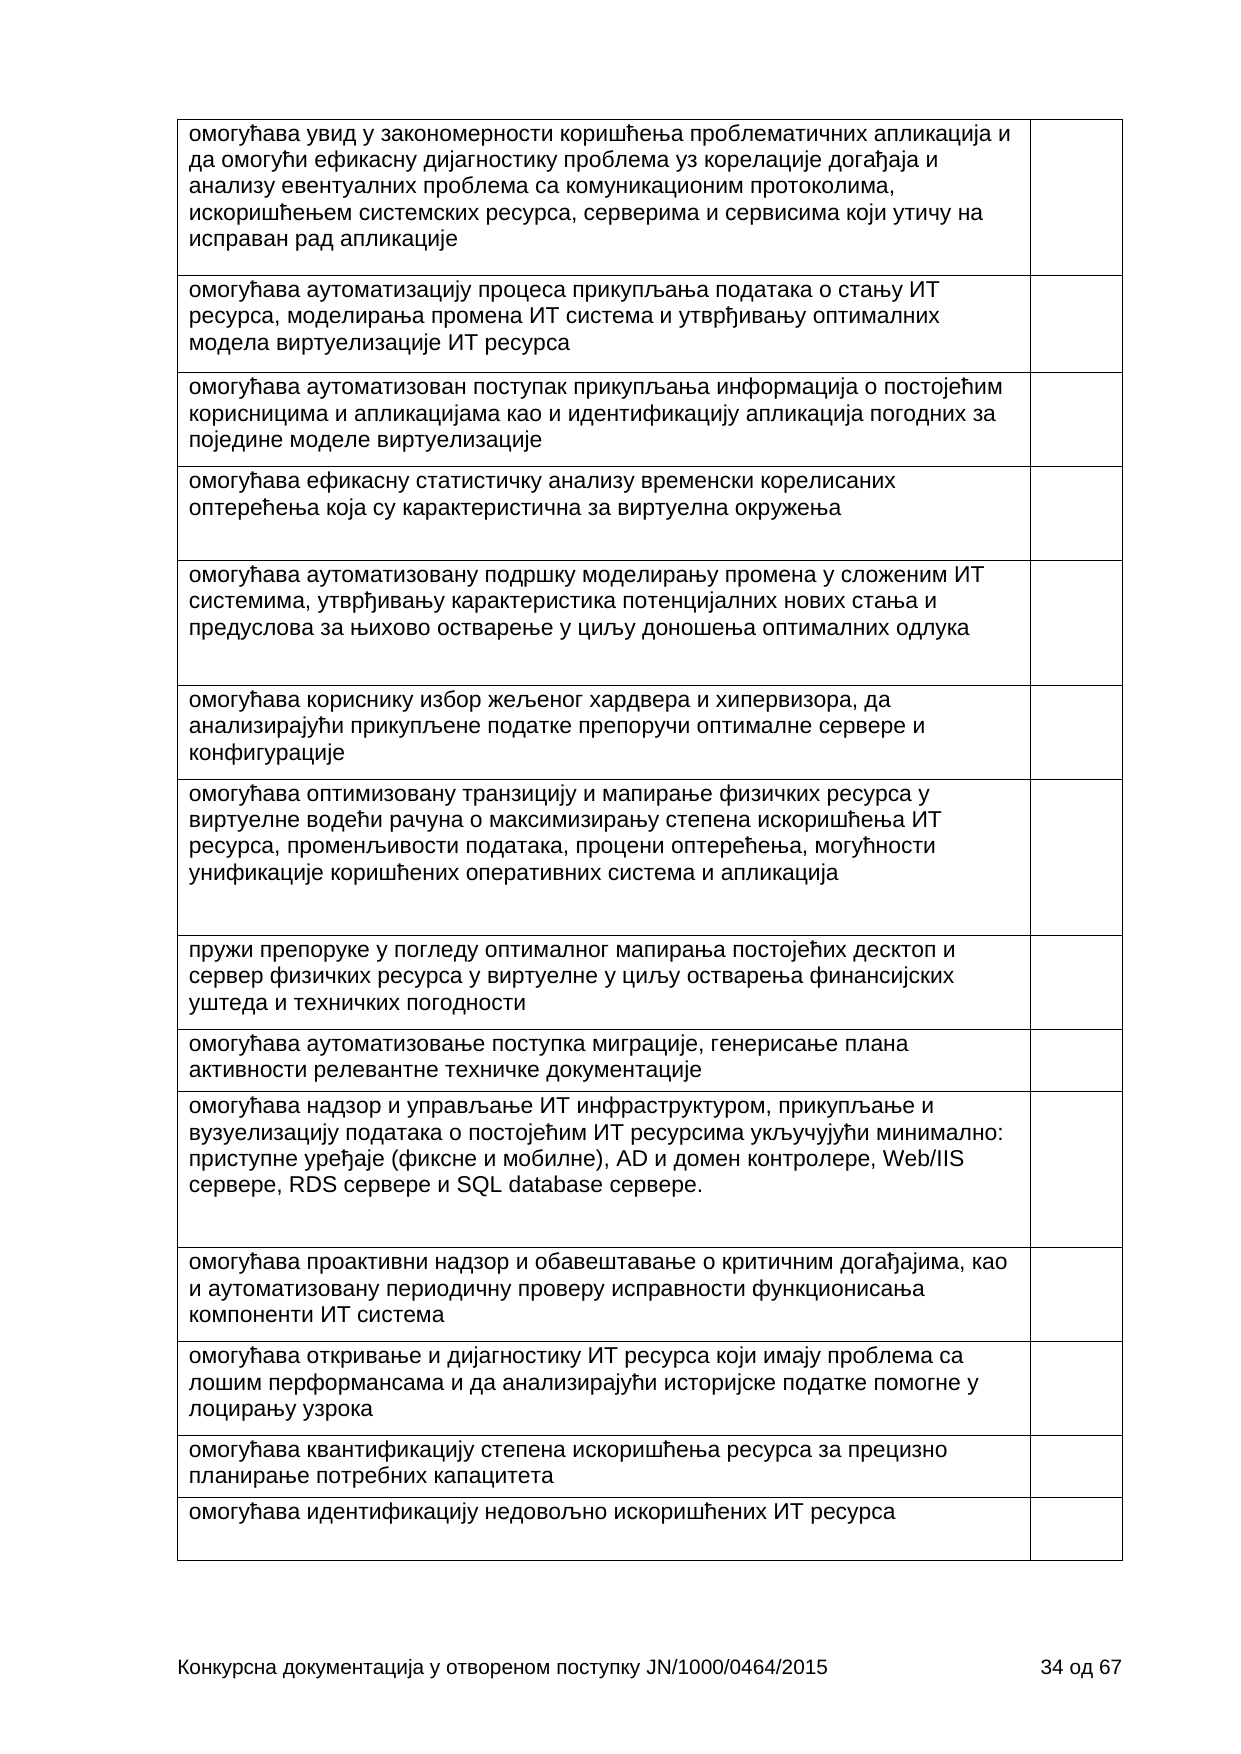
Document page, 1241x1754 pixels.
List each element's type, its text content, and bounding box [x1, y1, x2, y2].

table_cell омогућава аутоматизацију процеса прикупљања података о стању ИТ ресурса, моделирања промена ИТ система и утврђивању оптималних модела виртуелизације ИТ ресурса [178, 276, 1030, 372]
table_cell [1031, 1498, 1122, 1560]
table_cell [1031, 467, 1122, 560]
table_cell омогућава квантификацију степена искоришћења ресурса за прецизно планирање потребних капацитета [178, 1436, 1030, 1497]
table_cell [1031, 936, 1122, 1028]
table_cell [1031, 1248, 1122, 1341]
table_cell [1031, 686, 1122, 778]
table_cell омогућава ефикасну статистичку анализу временски корелисаних оптерећења која су карактеристична за виртуелна окружења [178, 467, 1030, 560]
table_cell [1031, 561, 1122, 685]
table_cell [1031, 1092, 1122, 1247]
table_cell [1031, 1436, 1122, 1497]
table_cell омогућава оптимизовану транзицију и мапирање физичких ресурса у виртуелне водећи рачуна о максимизирању степена искоришћења ИТ ресурса, променљивости података, процени оптерећења, могућности унификације коришћених оперативних система и апликација [178, 780, 1030, 935]
table_cell [1031, 120, 1122, 275]
table_cell [1031, 1030, 1122, 1091]
table_cell омогућава откривање и дијагностику ИТ ресурса који имају проблема са лошим перформансама и да анализирајући историјске податке помогне у лоцирању узрока [178, 1342, 1030, 1435]
table_cell омогућава надзор и управљање ИТ инфраструктуром, прикупљање и вузуелизацију података о постојећим ИТ ресурсима укључујући минимално: приступне уређаје (фиксне и мобилне), AD и домен контролере, Web/IIS сервере, RDS сервере и SQL database сервере. [178, 1092, 1030, 1247]
table_cell пружи препоруке у погледу оптималног мапирања постојећих десктоп и сервер физичких ресурса у виртуелне у циљу остварења финансијских уштеда и техничких погодности [178, 936, 1030, 1028]
table_cell омогућава аутоматизовану подршку моделирању промена у сложеним ИТ системима, утврђивању карактеристика потенцијалних нових стања и предуслова за њихово остварење у циљу доношења оптималних одлука [178, 561, 1030, 685]
table_cell [1031, 373, 1122, 466]
table_cell омогућава проактивни надзор и обавештавање о критичним догађајима, као и аутоматизовану периодичну проверу исправности функционисања компоненти ИТ система [178, 1248, 1030, 1341]
table_cell омогућава увид у закономерности коришћења проблематичних апликација и да омогући ефикасну дијагностику проблема уз корелације догађаја и анализу евентуалних проблема са комуникационим протоколима, искоришћењем системских ресурса, серверима и сервисима који утичу на исправан рад апликације [178, 120, 1030, 275]
table_cell омогућава аутоматизован поступак прикупљања информација о постојећим корисницима и апликацијама као и идентификацију апликација погодних за поједине моделе виртуелизације [178, 373, 1030, 466]
table_cell омогућава кориснику избор жељеног хардвера и хипервизора, да анализирајући прикупљене податке препоручи оптималне сервере и конфигурације [178, 686, 1030, 778]
table_cell [1031, 780, 1122, 935]
table_cell омогућава идентификацију недовољно искоришћених ИТ ресурса [178, 1498, 1030, 1560]
table_cell [1031, 1342, 1122, 1435]
table_cell [1031, 276, 1122, 372]
table_cell омогућава аутоматизовање поступка миграције, генерисање плана активности релевантне техничке документације [178, 1030, 1030, 1091]
